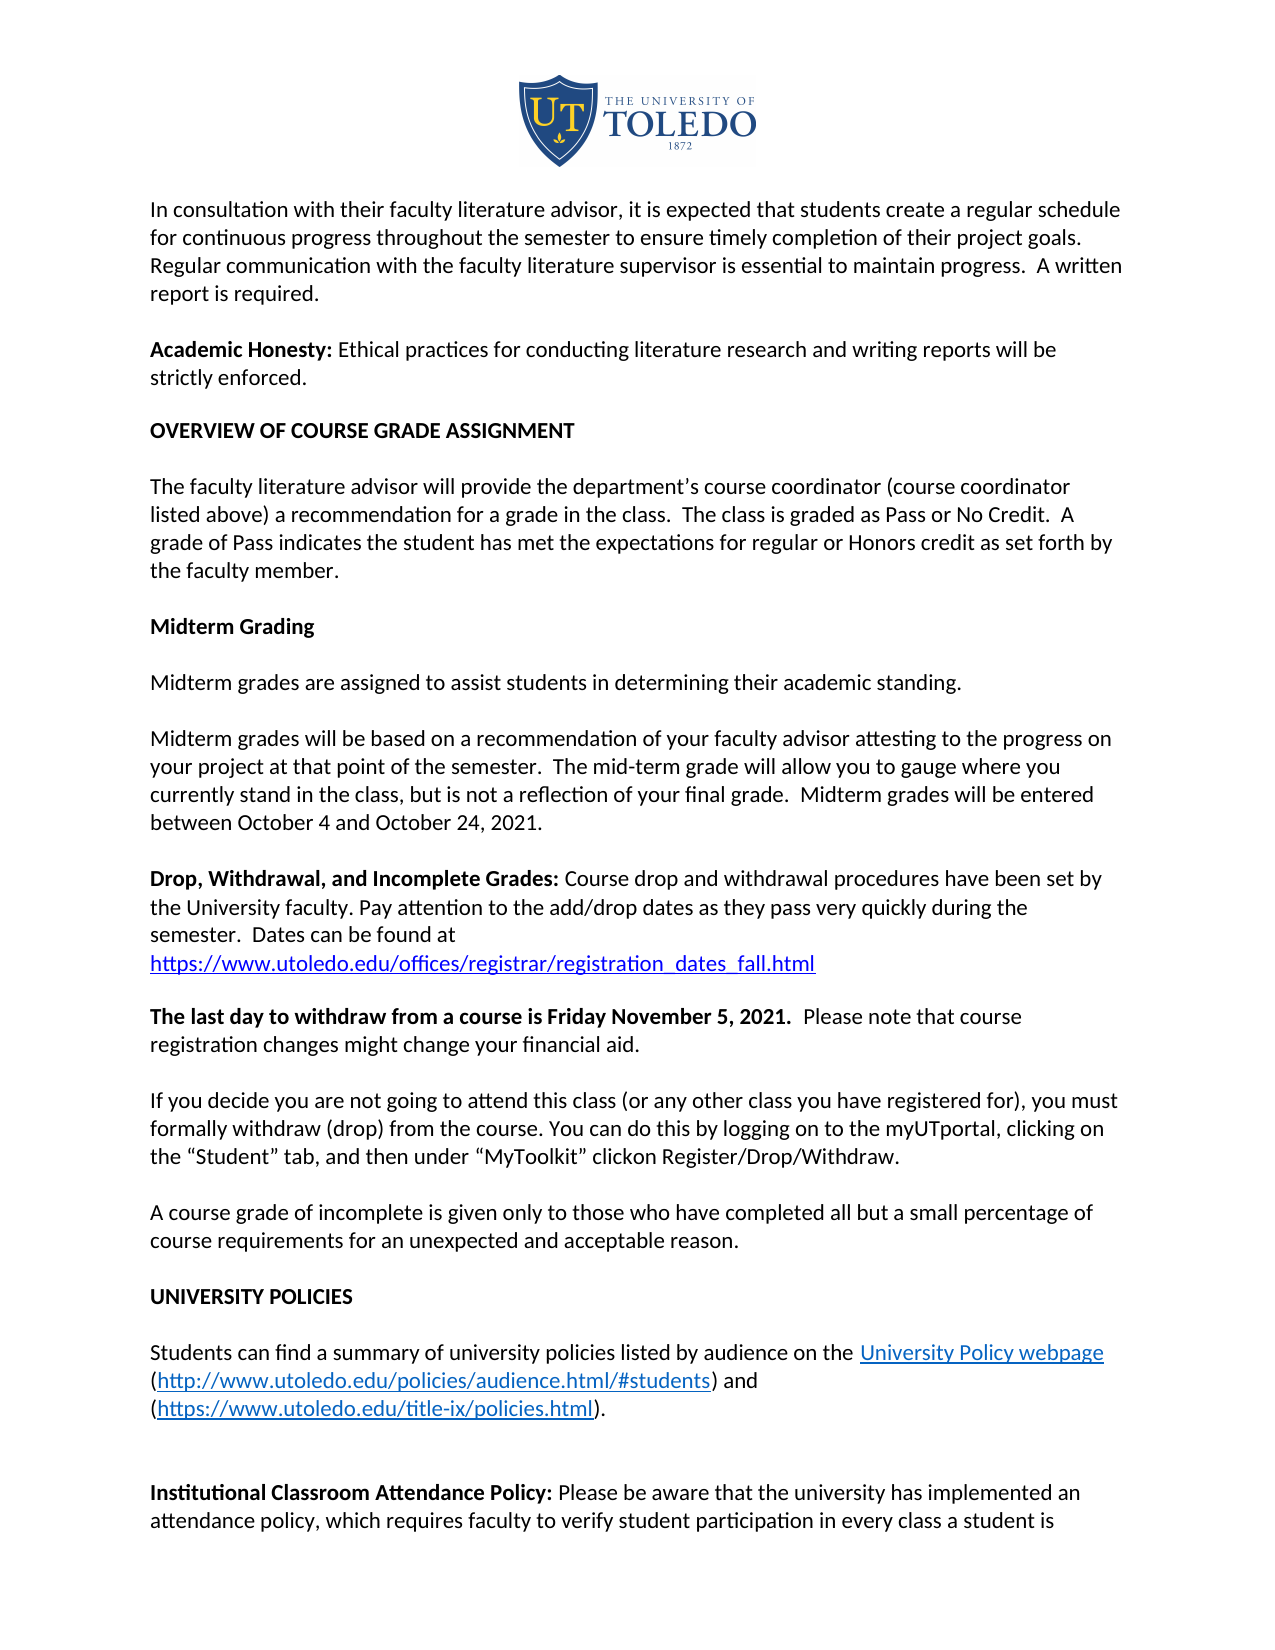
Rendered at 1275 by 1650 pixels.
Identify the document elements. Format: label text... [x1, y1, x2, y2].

text Academic Honesty: Ethical practices for conducting literature research and writing reports will be strictly enforced. [150, 335, 1125, 391]
subtitle A course grade of incomplete is given only to those who have completed all but a small percentage of course requirements for an unexpected and acceptable reason. [150, 1198, 1125, 1254]
text OVERVIEW OF COURSE GRADE ASSIGNMENT [150, 416, 1125, 444]
text If you decide you are not going to attend this class (or any other class you have registered for), you must formally withdraw (drop) from the course. You can do this by logging on to the myUTportal, clicking on the “Student” tab, and then under “MyToolkit” clickon Register/Drop/Withdraw. [150, 1086, 1125, 1170]
picture [518, 75, 757, 167]
text In consultation with their faculty literature advisor, it is expected that students create a regular schedule for continuous progress throughout the semester to ensure timely completion of their project goals. Regular communication with the faculty literature supervisor is essential to maintain progress. A written report is required. [150, 195, 1125, 307]
text Students can find a summary of university policies listed by audience on the University Policy webpage (http://www.utoledo.edu/policies/audience.html/#students) and (https://www.utoledo.edu/title-ix/policies.html). [150, 1338, 1125, 1422]
subtitle UNIVERSITY POLICIES [150, 1282, 1125, 1310]
text The last day to withdraw from a course is Friday November 5, 2021. Please note that course registration changes might change your financial aid. [150, 1002, 1125, 1058]
text Midterm grades will be based on a recommendation of your faculty advisor attesting to the progress on your project at that point of the semester. The mid-term grade will allow you to gauge where you currently stand in the class, but is not a reflection of your final grade. Midterm grades will be entered between October 4 and October 24, 2021. [150, 724, 1125, 837]
text The faculty literature advisor will provide the department’s course coordinator (course coordinator listed above) a recommendation for a grade in the class. The class is graded as Pass or No Credit. A grade of Pass indicates the student has met the expectations for regular or Honors credit as set forth by the faculty member. [150, 472, 1125, 584]
text Midterm grades are assigned to assist students in determining their academic standing. [150, 668, 1125, 696]
text Drop, Withdrawal, and Incomplete Grades: Course drop and withdrawal procedures have been set by the University faculty. Pay attention to the add/drop dates as they pass very quickly during the semester. Dates can be found at https://www.utoledo.edu/offices/registrar/registration_dates_fall.html [150, 864, 1125, 977]
text Midterm Grading [150, 612, 1125, 640]
